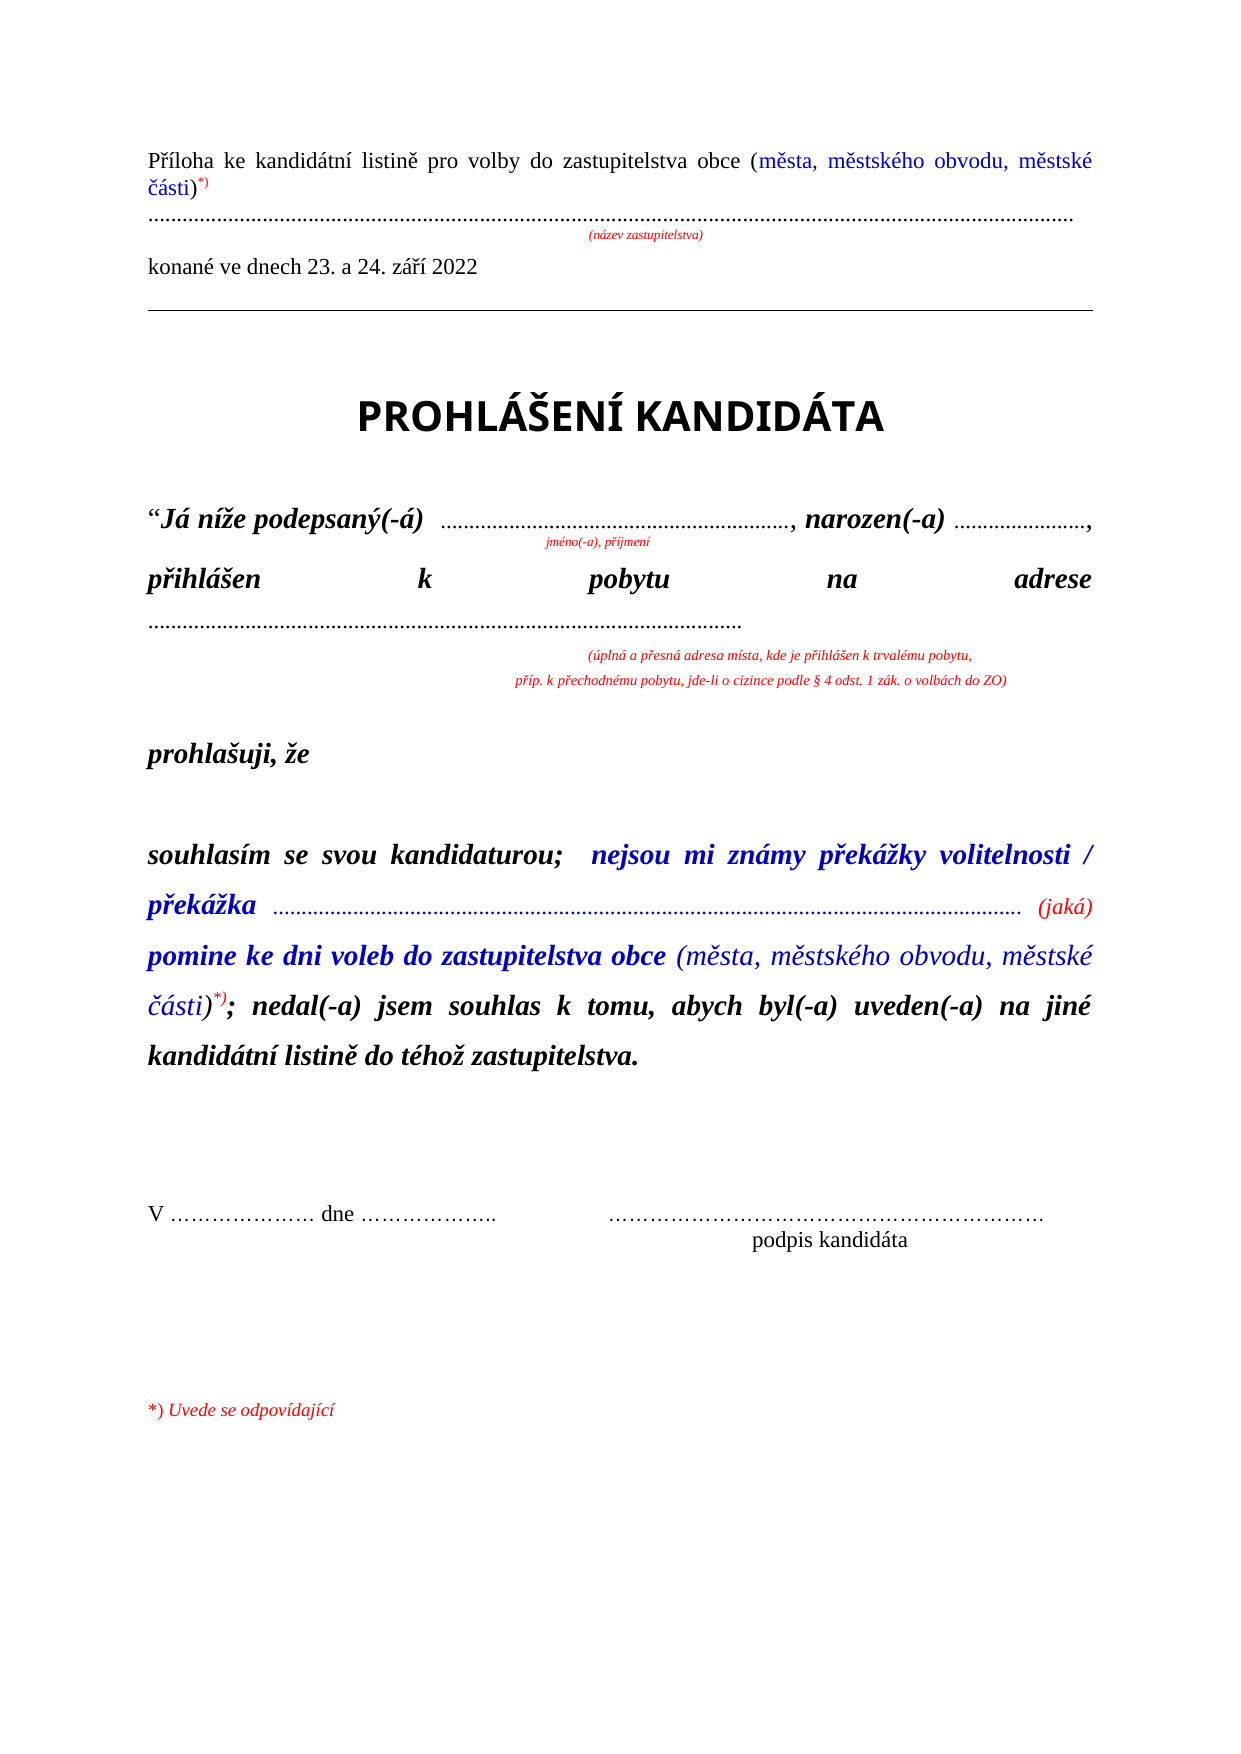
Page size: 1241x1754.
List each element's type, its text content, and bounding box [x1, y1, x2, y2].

text konané ve dnech 23. a 24. září 2022 [148, 253, 1093, 279]
text podpis kandidáta [148, 1226, 1093, 1279]
text V ………………… dne ……………….. ……………………………………………………… [148, 1200, 1093, 1226]
text Příloha ke kandidátní listině pro volby do zastupitelstva obce (města, městského obvodu, městské části)*) [148, 148, 1093, 200]
text .................................................................................................................................................................. [148, 200, 1093, 227]
text (název zastupitelstva) [148, 227, 1093, 253]
text *) Uvede se odpovídající [148, 1399, 1093, 1421]
text přihlášen k pobytu na adrese ........................................................................................................ [148, 561, 1093, 634]
text prohlašuji, že [148, 737, 1093, 770]
text (úplná a přesná adresa místa, kde je přihlášen k trvalému pobytu, [148, 647, 1093, 664]
text Prohlášení kandidáta [148, 387, 1093, 444]
text příp. k přechodnému pobytu, jde-li o cizince podle § 4 odst. 1 zák. o volbách do ZO) [148, 672, 1093, 689]
text “Já níže podepsaný(-á) ............................................................., narozen(-a) ......................., jméno(-a), příjmení [148, 501, 1093, 561]
text souhlasím se svou kandidaturou; nejsou mi známy překážky volitelnosti / překážka ................................................................................................................................... (jaká) pomine ke dni voleb do zastupitelstva obce (města, městského obvodu, městské části)*); nedal(-a) jsem souhlas k tomu, abych byl(-a) uveden(-a) na jiné kandidátní listině do téhož zastupitelstva. [148, 837, 1093, 1072]
